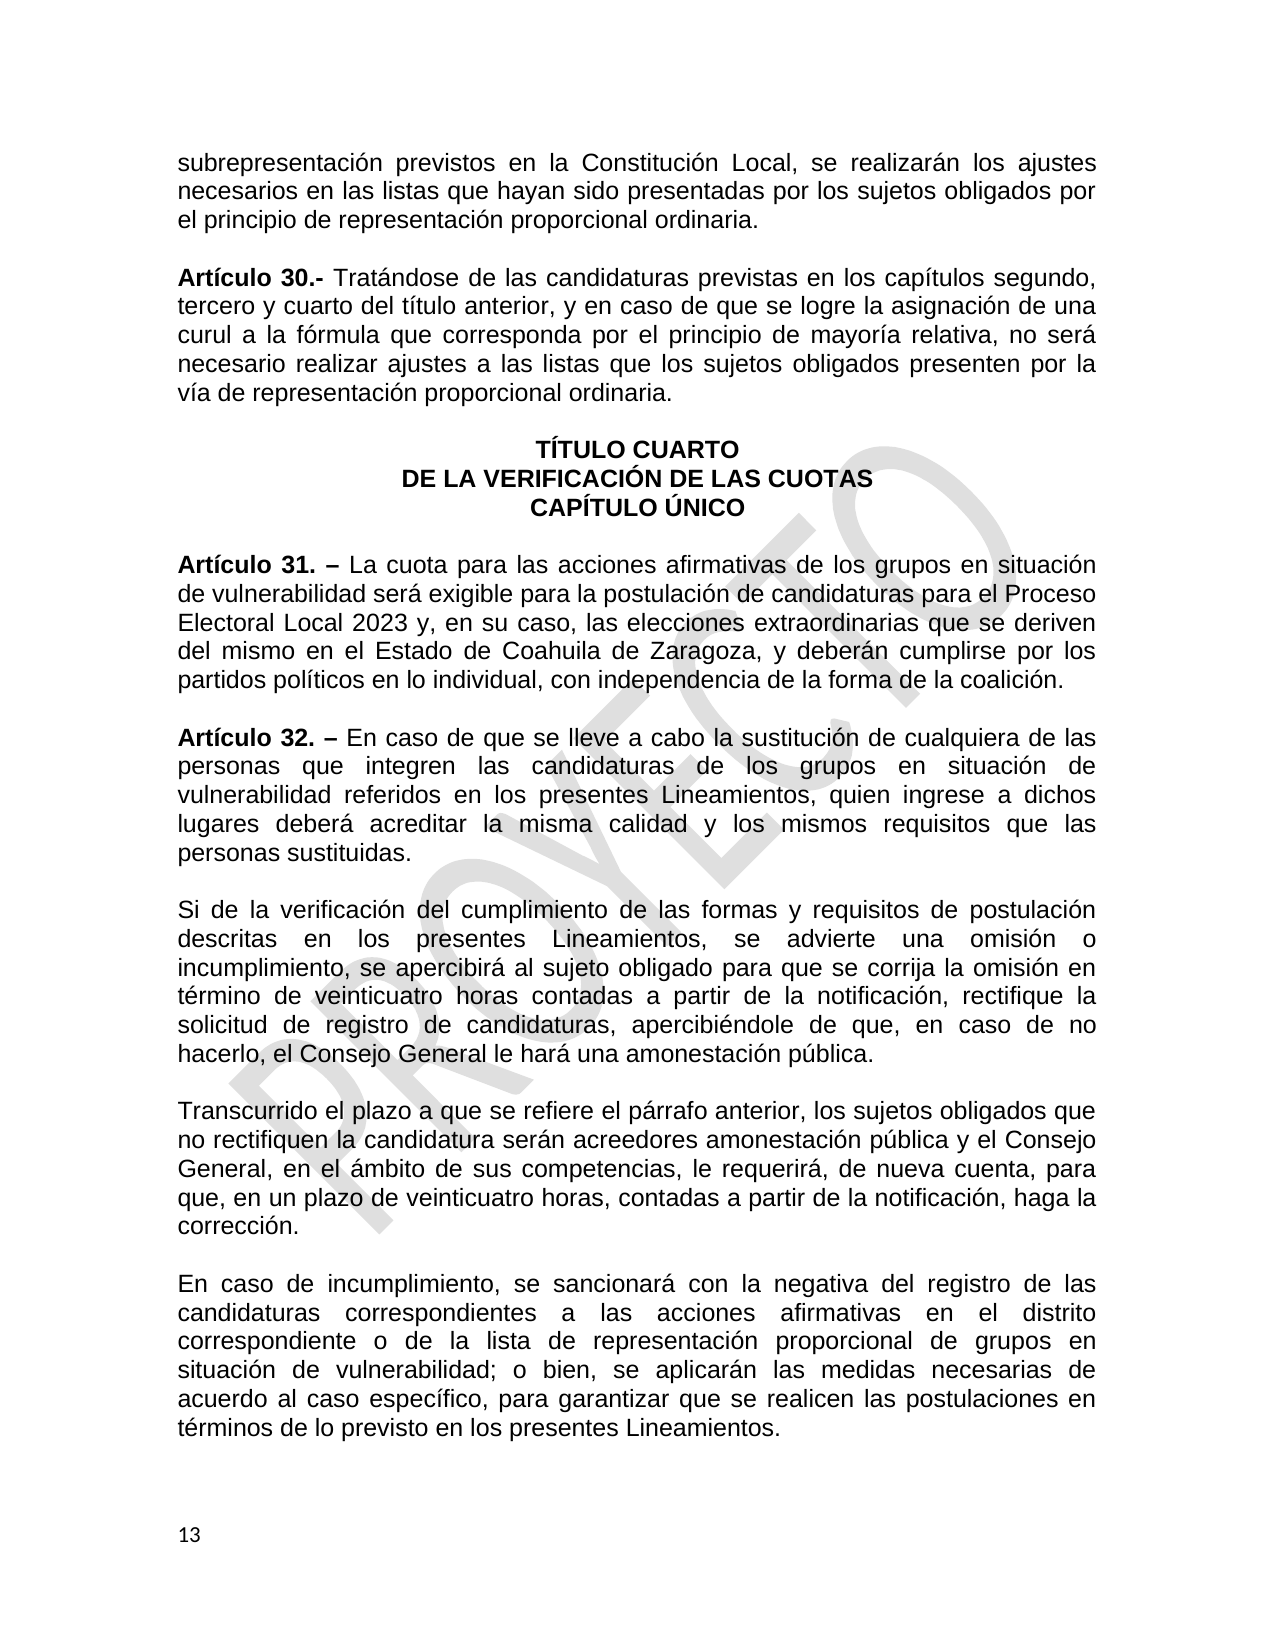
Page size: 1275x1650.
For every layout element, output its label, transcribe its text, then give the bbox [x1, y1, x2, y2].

text TÍTULO CUARTO [177, 435, 1098, 464]
text En caso de incumplimiento, se sancionará con la negativa del registro de las candidaturas correspondientes a las acciones afirmativas en el distrito correspondiente o de la lista de representación proporcional de grupos en situación de vulnerabilidad; o bien, se aplicarán las medidas necesarias de acuerdo al caso específico, para garantizar que se realicen las postulaciones en términos de lo previsto en los presentes Lineamientos. [177, 1269, 1098, 1441]
text Si de la verificación del cumplimiento de las formas y requisitos de postulación descritas en los presentes Lineamientos, se advierte una omisión o incumplimiento, se apercibirá al sujeto obligado para que se corrija la omisión en término de veinticuatro horas contadas a partir de la notificación, rectifique la solicitud de registro de candidaturas, apercibiéndole de que, en caso de no hacerlo, el Consejo General le hará una amonestación pública. [177, 895, 1098, 1068]
text Artículo 30.- Tratándose de las candidaturas previstas en los capítulos segundo, tercero y cuarto del título anterior, y en caso de que se logre la asignación de una curul a la fórmula que corresponda por el principio de mayoría relativa, no será necesario realizar ajustes a las listas que los sujetos obligados presenten por la vía de representación proporcional ordinaria. [177, 263, 1098, 406]
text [177, 148, 1098, 234]
text DE LA VERIFICACIÓN DE LAS CUOTAS [177, 464, 1098, 493]
text CAPÍTULO ÚNICO [177, 493, 1098, 521]
text Artículo 31. – La cuota para las acciones afirmativas de los grupos en situación de vulnerabilidad será exigible para la postulación de candidaturas para el Proceso Electoral Local 2023 y, en su caso, las elecciones extraordinarias que se deriven del mismo en el Estado de Coahuila de Zaragoza, y deberán cumplirse por los partidos políticos en lo individual, con independencia de la forma de la coalición. [177, 550, 1098, 694]
text Transcurrido el plazo a que se refiere el párrafo anterior, los sujetos obligados que no rectifiquen la candidatura serán acreedores amonestación pública y el Consejo General, en el ámbito de sus competencias, le requerirá, de nueva cuenta, para que, en un plazo de veinticuatro horas, contadas a partir de la notificación, haga la corrección. [177, 1096, 1098, 1240]
text Artículo 32. – En caso de que se lleve a cabo la sustitución de cualquiera de las personas que integren las candidaturas de los grupos en situación de vulnerabilidad referidos en los presentes Lineamientos, quien ingrese a dichos lugares deberá acreditar la misma calidad y los mismos requisitos que las personas sustituidas. [177, 723, 1098, 866]
